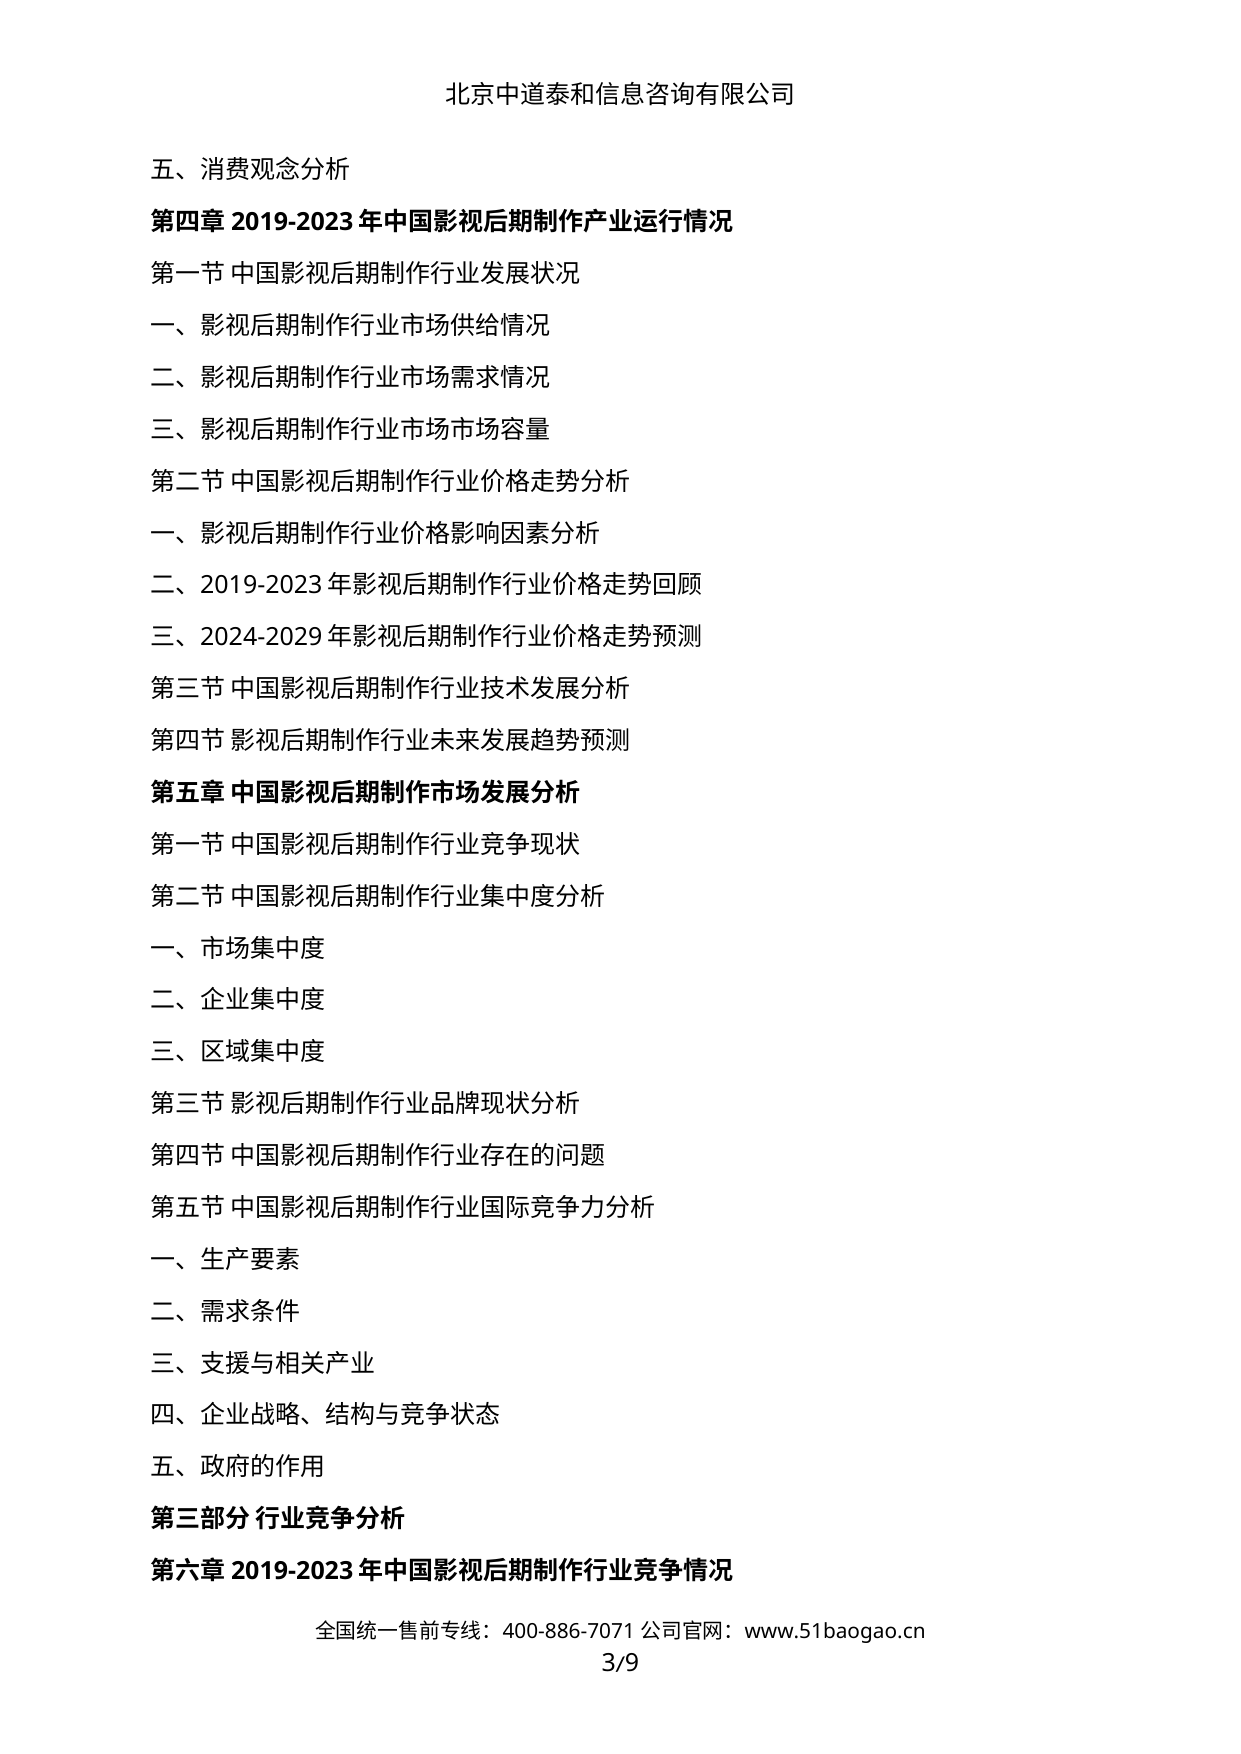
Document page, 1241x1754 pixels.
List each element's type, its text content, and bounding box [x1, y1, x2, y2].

text 四、企业战略、结构与竞争状态 [150, 1395, 1090, 1431]
text 二、影视后期制作行业市场需求情况 [150, 357, 1090, 394]
text 二、需求条件 [150, 1291, 1090, 1327]
text 第一节 中国影视后期制作行业发展状况 [150, 254, 1090, 290]
text 第四节 影视后期制作行业未来发展趋势预测 [150, 721, 1090, 757]
text 第二节 中国影视后期制作行业集中度分析 [150, 876, 1090, 912]
text 一、生产要素 [150, 1239, 1090, 1276]
text 第二节 中国影视后期制作行业价格走势分析 [150, 461, 1090, 497]
text 第四章 2019-2023年中国影视后期制作产业运行情况 [150, 202, 1090, 238]
text 第三部分 行业竞争分析 [150, 1499, 1090, 1535]
text 第一节 中国影视后期制作行业竞争现状 [150, 824, 1090, 861]
text 第五章 中国影视后期制作市场发展分析 [150, 772, 1090, 809]
text 三、影视后期制作行业市场市场容量 [150, 409, 1090, 446]
text 一、影视后期制作行业市场供给情况 [150, 306, 1090, 342]
text 三、支援与相关产业 [150, 1343, 1090, 1379]
text 一、影视后期制作行业价格影响因素分析 [150, 513, 1090, 549]
text 第三节 影视后期制作行业品牌现状分析 [150, 1084, 1090, 1120]
text 第三节 中国影视后期制作行业技术发展分析 [150, 669, 1090, 705]
text 二、2019-2023年影视后期制作行业价格走势回顾 [150, 565, 1090, 601]
text 第四节 中国影视后期制作行业存在的问题 [150, 1136, 1090, 1172]
text 一、市场集中度 [150, 928, 1090, 964]
text 二、企业集中度 [150, 980, 1090, 1016]
text 三、2024-2029年影视后期制作行业价格走势预测 [150, 617, 1090, 653]
text 第六章 2019-2023年中国影视后期制作行业竞争情况 [150, 1551, 1090, 1587]
text 三、区域集中度 [150, 1032, 1090, 1068]
text 第五节 中国影视后期制作行业国际竞争力分析 [150, 1187, 1090, 1224]
text 五、消费观念分析 [150, 150, 1090, 186]
text 五、政府的作用 [150, 1447, 1090, 1483]
